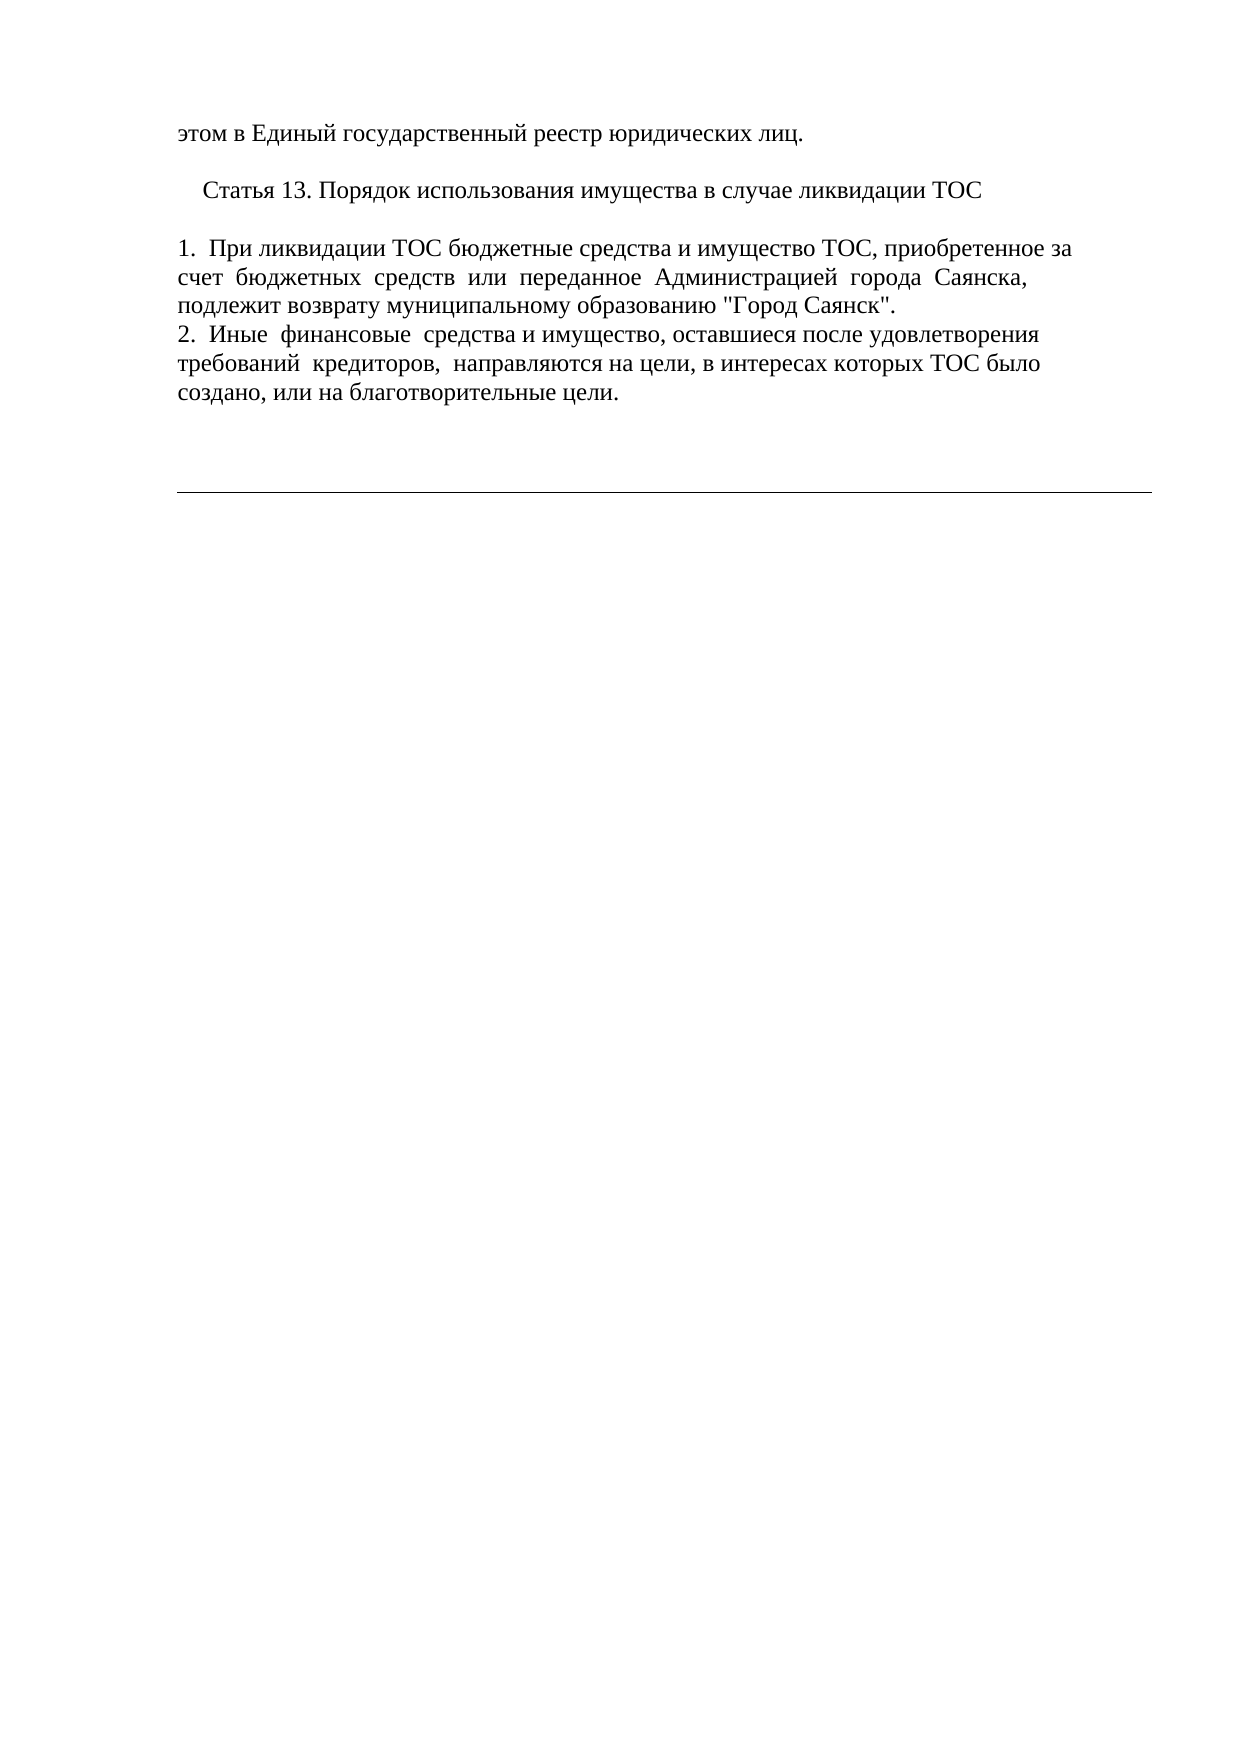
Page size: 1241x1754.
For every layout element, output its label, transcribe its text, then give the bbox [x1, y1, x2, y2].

text создано, или на благотворительные цели. [177, 377, 1152, 406]
text подлежит возврату муниципальному образованию "Город Саянск". [177, 291, 1152, 319]
text 1. При ликвидации ТОС бюджетные средства и имущество ТОС, приобретенное за [177, 233, 1152, 262]
text Статья 13. Порядок использования имущества в случае ликвидации ТОС [177, 176, 1152, 204]
text 2. Иные финансовые средства и имущество, оставшиеся после удовлетворения [177, 319, 1152, 348]
text этом в Единый государственный реестр юридических лиц. [177, 118, 1152, 147]
text счет бюджетных средств или переданное Администрацией города Саянска, [177, 262, 1152, 291]
text требований кредиторов, направляются на цели, в интересах которых ТОС было [177, 348, 1152, 377]
